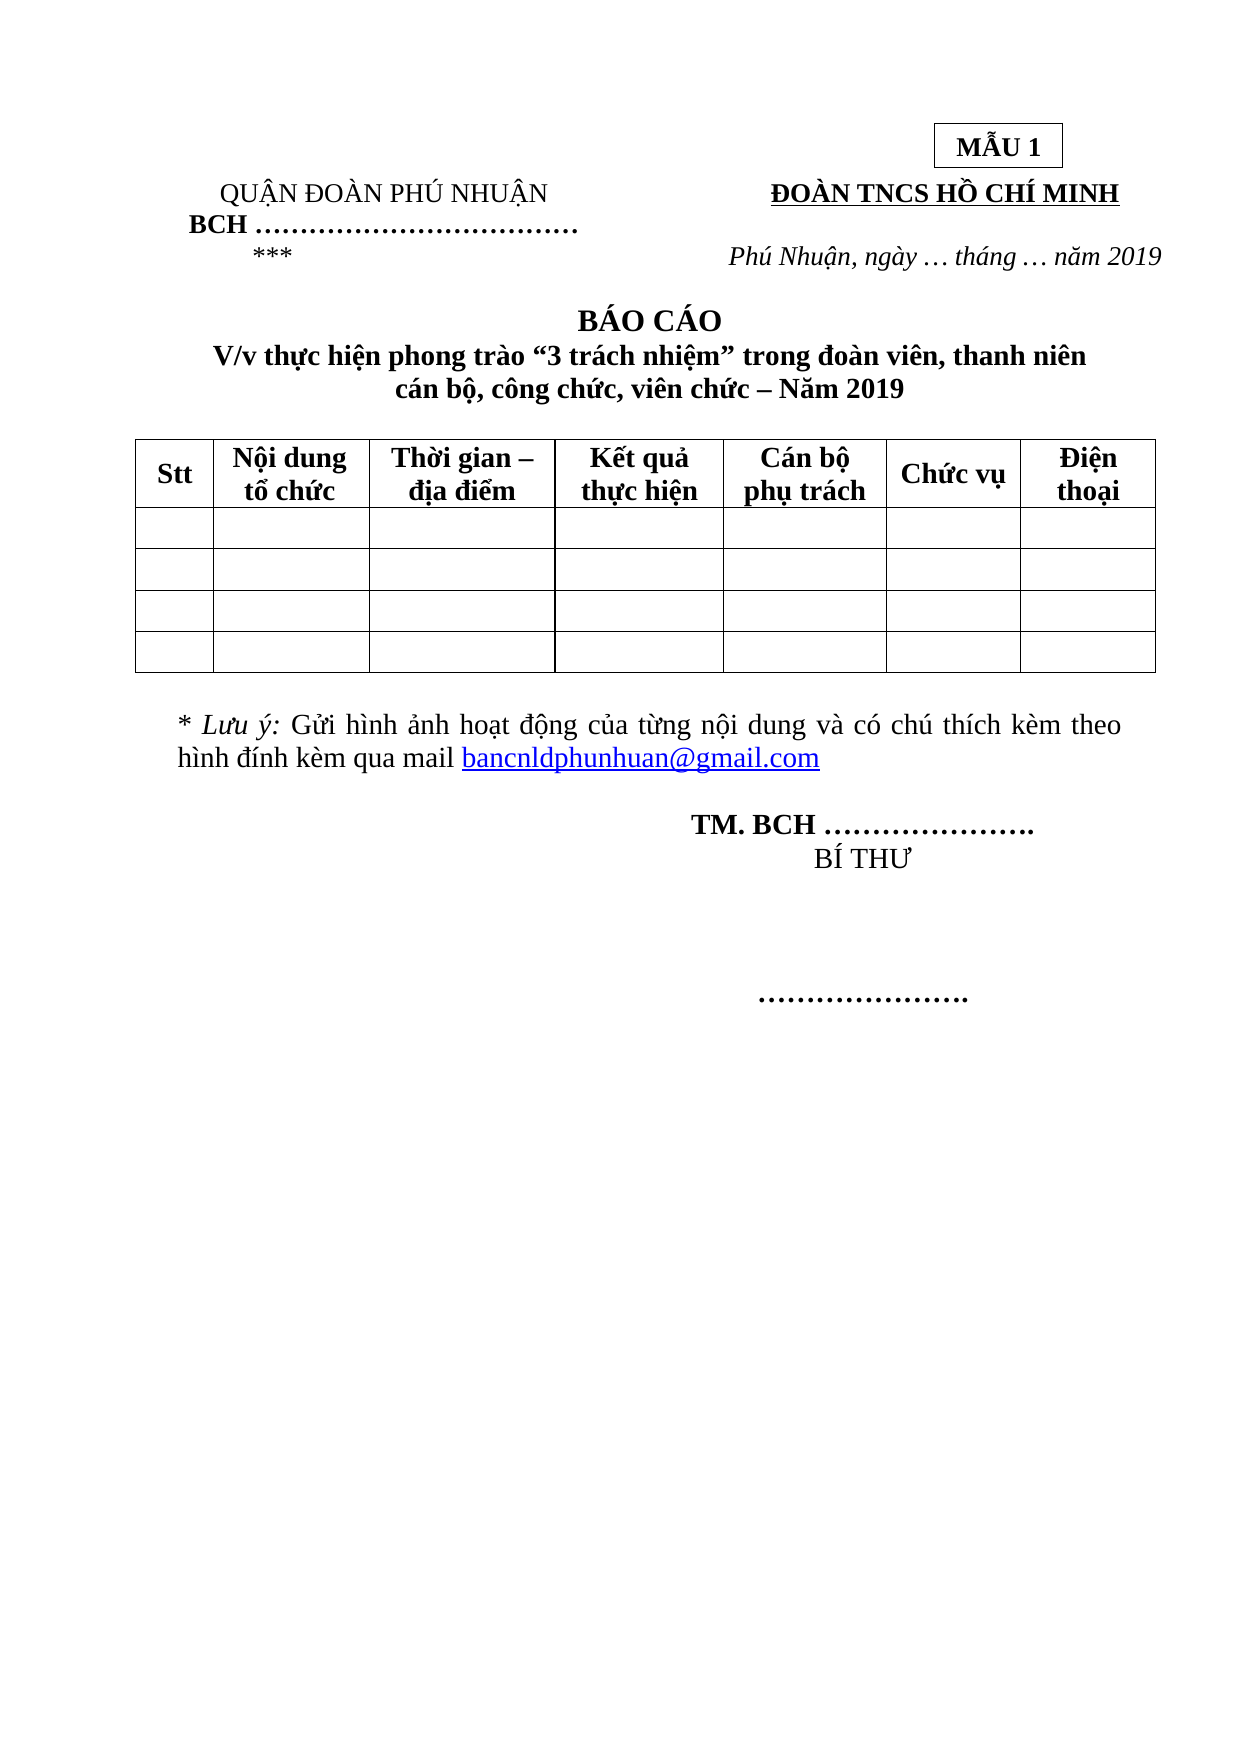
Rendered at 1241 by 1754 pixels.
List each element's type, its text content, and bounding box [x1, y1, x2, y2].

table_cell [1021, 549, 1155, 589]
table_cell [370, 632, 554, 672]
table_header Cán bộ phụ trách [724, 440, 886, 507]
text cán bộ, công chức, viên chức – Năm 2019 [177, 372, 1122, 405]
table_cell [887, 549, 1020, 589]
table_cell [724, 549, 886, 589]
table_cell [1021, 591, 1155, 631]
table_header Stt [136, 440, 213, 507]
text BÁO CÁO [177, 302, 1122, 338]
table_header Nội dung tổ chức [214, 440, 369, 507]
table_cell [724, 508, 886, 548]
table_cell [136, 549, 213, 589]
table_header Thời gian – địa điểm [370, 440, 554, 507]
text * Lưu ý: Gửi hình ảnh hoạt động của từng nội dung và có chú thích kèm theo hình đính kèm qua mail bancnldphunhuan@gmail.com [177, 707, 1122, 774]
table_cell [887, 508, 1020, 548]
table_cell [136, 632, 213, 672]
text …………………. [177, 975, 1122, 1009]
table_cell [1021, 508, 1155, 548]
table_cell [136, 508, 213, 548]
table_cell [214, 591, 369, 631]
text V/v thực hiện phong trào “3 trách nhiệm” trong đoàn viên, thanh niên [177, 338, 1122, 372]
table_header Điện thoại [1021, 440, 1155, 507]
table_cell [214, 508, 369, 548]
table_header Chức vụ [887, 440, 1020, 507]
table_cell [556, 632, 723, 672]
table_cell [556, 508, 723, 548]
table_cell [1021, 632, 1155, 672]
text BCH ……………………………… [177, 209, 1122, 240]
table_cell [724, 591, 886, 631]
table_header Kết quả thực hiện [556, 440, 723, 507]
table_cell [370, 549, 554, 589]
text TM. BCH …………………. [177, 807, 1122, 841]
table_cell [214, 549, 369, 589]
table_cell [556, 591, 723, 631]
table_cell [370, 508, 554, 548]
text BÍ THƯ [177, 841, 1122, 874]
table_cell [370, 591, 554, 631]
table_cell [136, 591, 213, 631]
table_cell [887, 591, 1020, 631]
table_cell [887, 632, 1020, 672]
table_cell [214, 632, 369, 672]
table_cell [724, 632, 886, 672]
text QUẬN ĐOÀN PHÚ NHUẬN ĐOÀN TNCS HỒ CHÍ MINH [177, 177, 1122, 209]
text *** Phú Nhuận, ngày … tháng … năm 2019 [177, 240, 1122, 271]
table_cell [556, 549, 723, 589]
